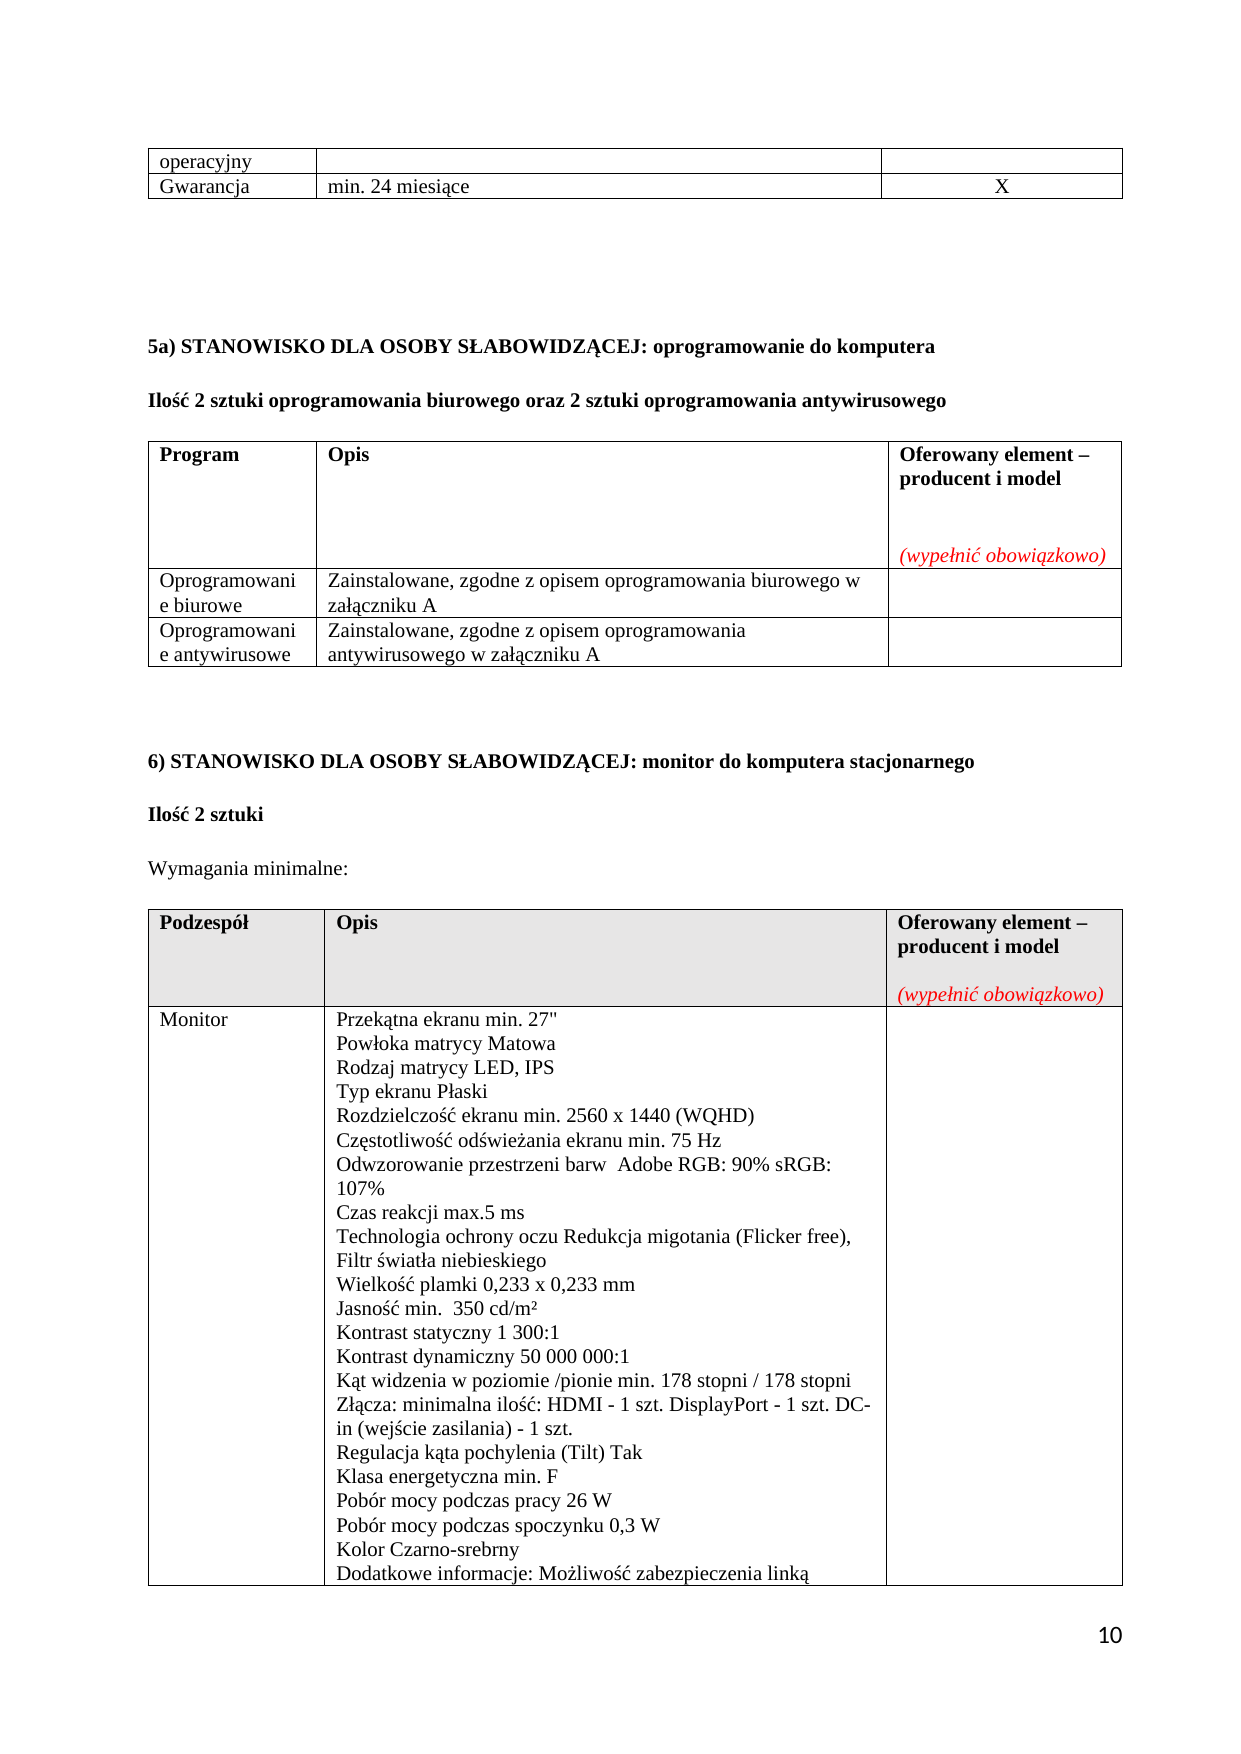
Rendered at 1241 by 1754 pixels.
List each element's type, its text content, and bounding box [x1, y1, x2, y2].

table_cell Zainstalowane, zgodne z opisem oprogramowania antywirusowego w załączniku A [317, 618, 888, 666]
table_cell [889, 569, 1121, 617]
table_cell min. 24 miesiące [317, 174, 881, 198]
table_header Opis [325, 910, 886, 1006]
table_cell Gwarancja [149, 174, 316, 198]
table_header Opis [317, 442, 888, 567]
text Ilość 2 sztuki [148, 802, 1122, 826]
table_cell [325, 1007, 886, 1585]
table_cell Oprogramowanie biurowe [149, 569, 316, 617]
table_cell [317, 149, 881, 173]
text Ilość 2 sztuki oprogramowania biurowego oraz 2 sztuki oprogramowania antywirusowego [148, 388, 1122, 412]
table_header Program [149, 442, 316, 567]
table_cell Monitor [149, 1007, 324, 1585]
table_header Oferowany element – producent i model (wypełnić obowiązkowo) [887, 910, 1122, 1006]
table_cell Oprogramowanie antywirusowe [149, 618, 316, 666]
text Wymagania minimalne: [148, 856, 1122, 880]
table_cell System operacyjny [149, 149, 316, 173]
text 6) STANOWISKO DLA OSOBY SŁABOWIDZĄCEJ: monitor do komputera stacjonarnego [148, 749, 1122, 773]
table_header Oferowany element – producent i model (wypełnić obowiązkowo) [889, 442, 1121, 567]
text 5a) STANOWISKO DLA OSOBY SŁABOWIDZĄCEJ: oprogramowanie do komputera [148, 334, 1122, 358]
table_header Podzespół [149, 910, 324, 1006]
table_cell [887, 1007, 1122, 1585]
table_cell [882, 149, 1122, 173]
table_cell Zainstalowane, zgodne z opisem oprogramowania biurowego w załączniku A [317, 569, 888, 617]
table_cell X [882, 174, 1122, 198]
table_cell [889, 618, 1121, 666]
